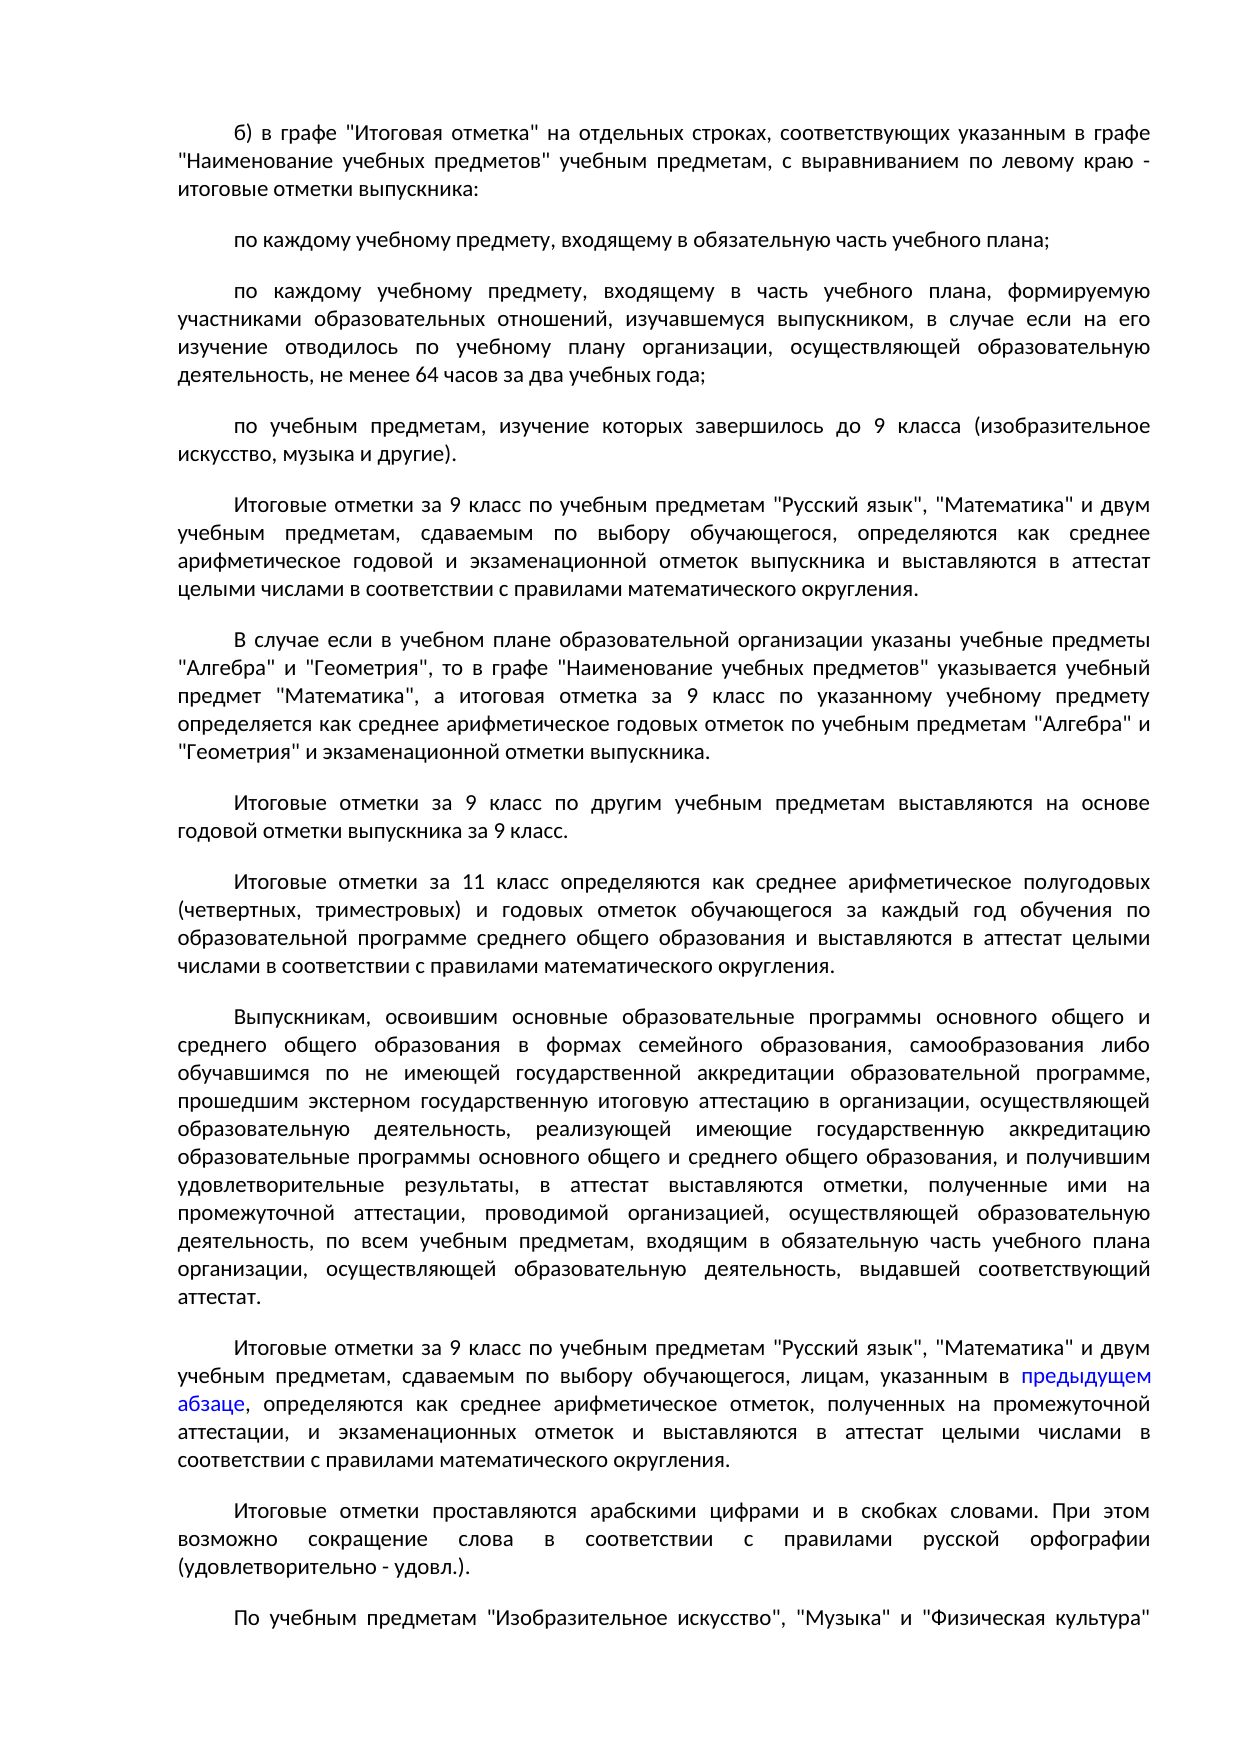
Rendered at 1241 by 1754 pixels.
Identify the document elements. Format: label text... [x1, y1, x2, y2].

text по учебным предметам, изучение которых завершилось до 9 класса (изобразительное искусство, музыка и другие). [177, 411, 1152, 467]
text Выпускникам, освоившим основные образовательные программы основного общего и среднего общего образования в формах семейного образования, самообразования либо обучавшимся по не имеющей государственной аккредитации образовательной программе, прошедшим экстерном государственную итоговую аттестацию в организации, осуществляющей образовательную деятельность, реализующей имеющие государственную аккредитацию образовательные программы основного общего и среднего общего образования, и получившим удовлетворительные результаты, в аттестат выставляются отметки, полученные ими на промежуточной аттестации, проводимой организацией, осуществляющей образовательную деятельность, по всем учебным предметам, входящим в обязательную часть учебного плана организации, осуществляющей образовательную деятельность, выдавшей соответствующий аттестат. [177, 1002, 1152, 1310]
text по каждому учебному предмету, входящему в обязательную часть учебного плана; [177, 225, 1152, 253]
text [177, 1603, 1152, 1631]
text Итоговые отметки за 9 класс по учебным предметам "Русский язык", "Математика" и двум учебным предметам, сдаваемым по выбору обучающегося, лицам, указанным в предыдущем абзаце, определяются как среднее арифметическое отметок, полученных на промежуточной аттестации, и экзаменационных отметок и выставляются в аттестат целыми числами в соответствии с правилами математического округления. [177, 1333, 1152, 1473]
text Итоговые отметки проставляются арабскими цифрами и в скобках словами. При этом возможно сокращение слова в соответствии с правилами русской орфографии (удовлетворительно - удовл.). [177, 1496, 1152, 1580]
text В случае если в учебном плане образовательной организации указаны учебные предметы "Алгебра" и "Геометрия", то в графе "Наименование учебных предметов" указывается учебный предмет "Математика", а итоговая отметка за 9 класс по указанному учебному предмету определяется как среднее арифметическое годовых отметок по учебным предметам "Алгебра" и "Геометрия" и экзаменационной отметки выпускника. [177, 625, 1152, 765]
text б) в графе "Итоговая отметка" на отдельных строках, соответствующих указанным в графе "Наименование учебных предметов" учебным предметам, с выравниванием по левому краю - итоговые отметки выпускника: [177, 118, 1152, 202]
text Итоговые отметки за 11 класс определяются как среднее арифметическое полугодовых (четвертных, триместровых) и годовых отметок обучающегося за каждый год обучения по образовательной программе среднего общего образования и выставляются в аттестат целыми числами в соответствии с правилами математического округления. [177, 867, 1152, 979]
text Итоговые отметки за 9 класс по учебным предметам "Русский язык", "Математика" и двум учебным предметам, сдаваемым по выбору обучающегося, определяются как среднее арифметическое годовой и экзаменационной отметок выпускника и выставляются в аттестат целыми числами в соответствии с правилами математического округления. [177, 490, 1152, 602]
text Итоговые отметки за 9 класс по другим учебным предметам выставляются на основе годовой отметки выпускника за 9 класс. [177, 788, 1152, 844]
text по каждому учебному предмету, входящему в часть учебного плана, формируемую участниками образовательных отношений, изучавшемуся выпускником, в случае если на его изучение отводилось по учебному плану организации, осуществляющей образовательную деятельность, не менее 64 часов за два учебных года; [177, 276, 1152, 388]
